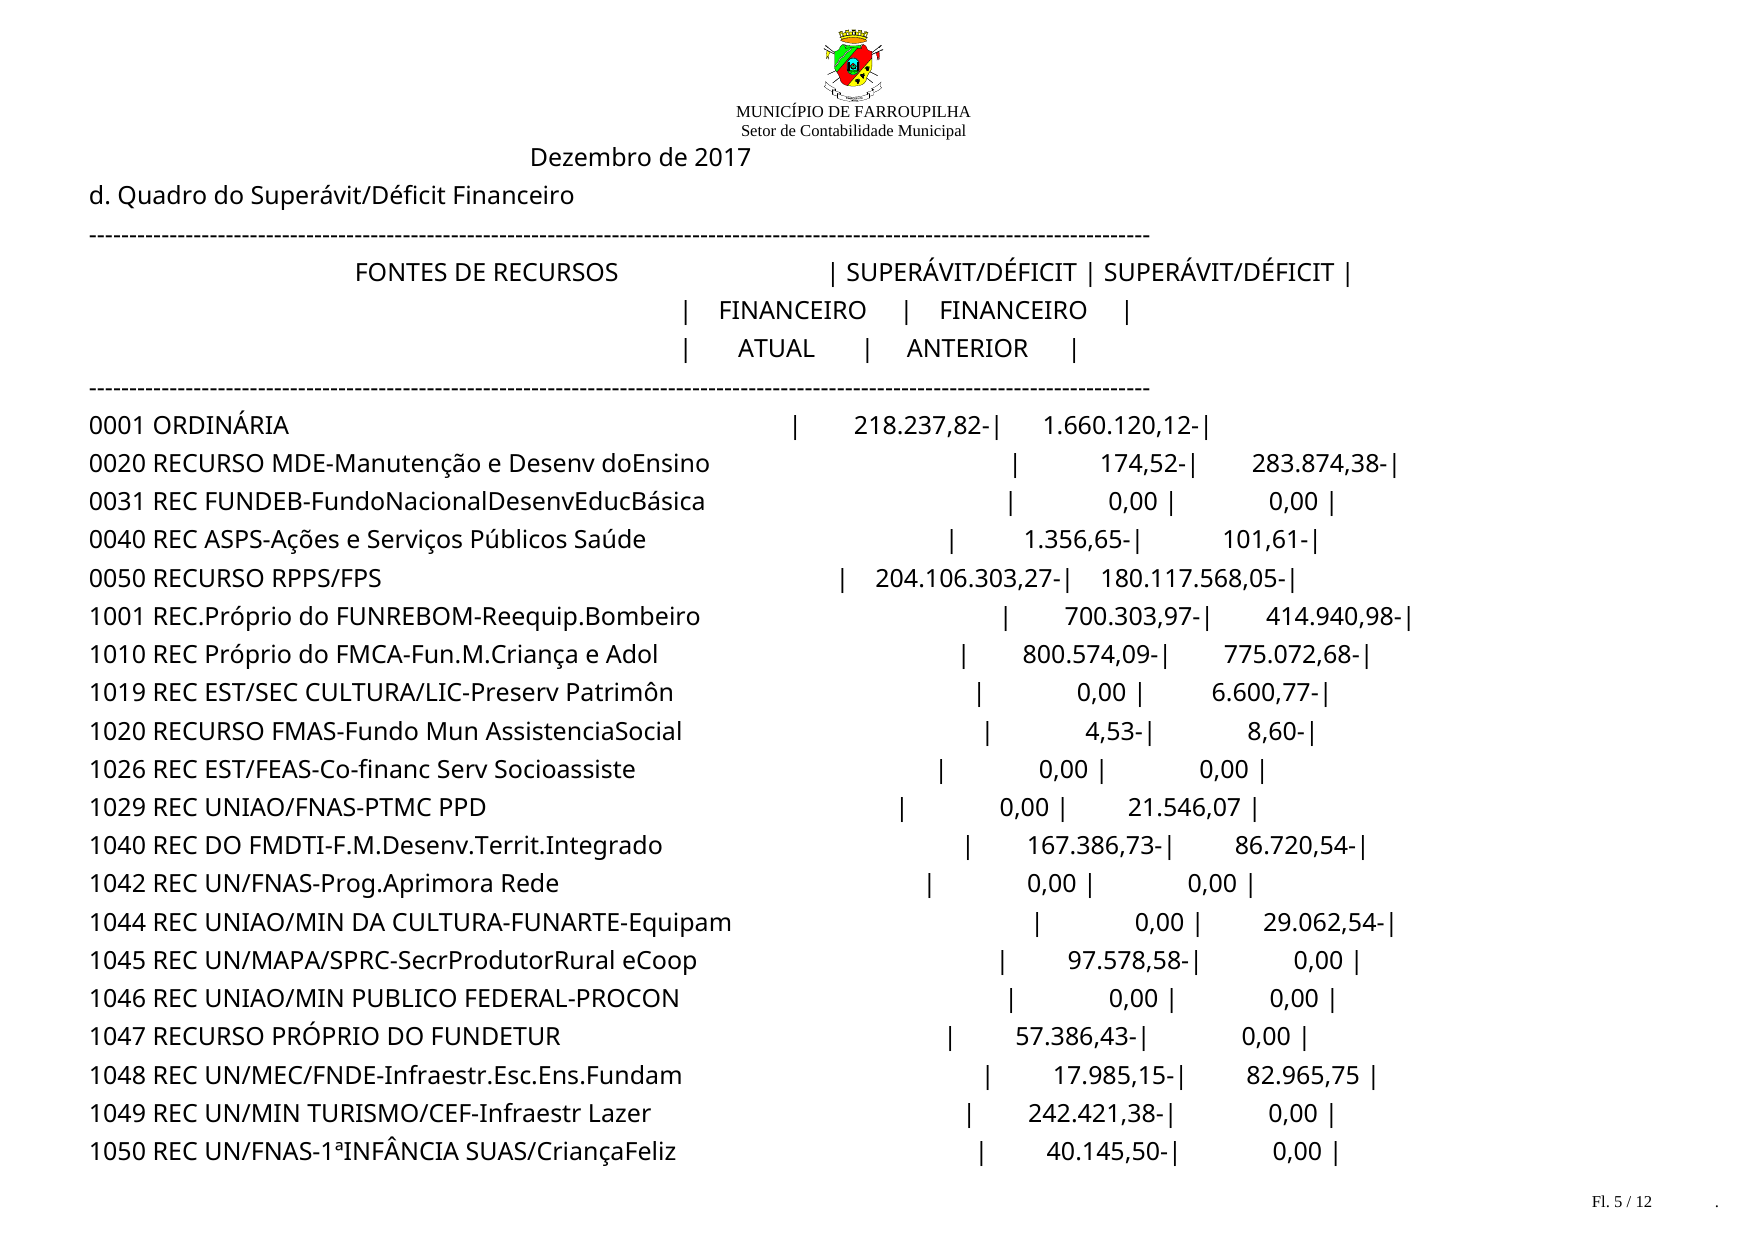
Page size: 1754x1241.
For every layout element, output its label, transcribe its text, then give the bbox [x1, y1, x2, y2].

text 0050 RECURSO RPPS/FPS | 204.106.303,27-| 180.117.568,05-| [89, 560, 1718, 594]
text 1001 REC.Próprio do FUNREBOM-Reequip.Bombeiro | 700.303,97-| 414.940,98-| [89, 598, 1718, 633]
text 1019 REC EST/SEC CULTURA/LIC-Preserv Patrimôn | 0,00 | 6.600,77-| [89, 675, 1718, 709]
text FONTES DE RECURSOS | SUPERÁVIT/DÉFICIT | SUPERÁVIT/DÉFICIT | [89, 254, 1718, 288]
text 1048 REC UN/MEC/FNDE-Infraestr.Esc.Ens.Fundam | 17.985,15-| 82.965,75 | [89, 1057, 1718, 1091]
text 1049 REC UN/MIN TURISMO/CEF-Infraestr Lazer | 242.421,38-| 0,00 | [89, 1096, 1718, 1129]
text 1050 REC UN/FNAS-1ªINFÂNCIA SUAS/CriançaFeliz | 40.145,50-| 0,00 | [89, 1134, 1718, 1168]
text 1047 RECURSO PRÓPRIO DO FUNDETUR | 57.386,43-| 0,00 | [89, 1019, 1718, 1053]
text 0040 REC ASPS-Ações e Serviços Públicos Saúde | 1.356,65-| 101,61-| [89, 522, 1718, 556]
text 1010 REC Próprio do FMCA-Fun.M.Criança e Adol | 800.574,09-| 775.072,68-| [89, 637, 1718, 671]
text d. Quadro do Superávit/Déficit Financeiro [89, 178, 1718, 212]
text 1044 REC UNIAO/MIN DA CULTURA-FUNARTE-Equipam | 0,00 | 29.062,54-| [89, 904, 1718, 938]
text | ATUAL | ANTERIOR | [89, 331, 1718, 365]
text 1046 REC UNIAO/MIN PUBLICO FEDERAL-PROCON | 0,00 | 0,00 | [89, 981, 1718, 1015]
text 1026 REC EST/FEAS-Co-financ Serv Socioassiste | 0,00 | 0,00 | [89, 751, 1718, 786]
text | FINANCEIRO | FINANCEIRO | [89, 293, 1718, 327]
text 0001 ORDINÁRIA | 218.237,82-| 1.660.120,12-| [89, 407, 1718, 441]
text Dezembro de 2017 [89, 140, 1718, 174]
text 1042 REC UN/FNAS-Prog.Aprimora Rede | 0,00 | 0,00 | [89, 866, 1718, 900]
text 1029 REC UNIAO/FNAS-PTMC PPD | 0,00 | 21.546,07 | [89, 790, 1718, 824]
text ------------------------------------------------------------------------------------------------------------------------------------ [89, 216, 1718, 250]
text 1020 RECURSO FMAS-Fundo Mun AssistenciaSocial | 4,53-| 8,60-| [89, 713, 1718, 747]
text 1040 REC DO FMDTI-F.M.Desenv.Territ.Integrado | 167.386,73-| 86.720,54-| [89, 828, 1718, 862]
text ------------------------------------------------------------------------------------------------------------------------------------ [89, 369, 1718, 403]
text 1045 REC UN/MAPA/SPRC-SecrProdutorRural eCoop | 97.578,58-| 0,00 | [89, 943, 1718, 977]
text 0031 REC FUNDEB-FundoNacionalDesenvEducBásica | 0,00 | 0,00 | [89, 484, 1718, 518]
text 0020 RECURSO MDE-Manutenção e Desenv doEnsino | 174,52-| 283.874,38-| [89, 446, 1718, 480]
